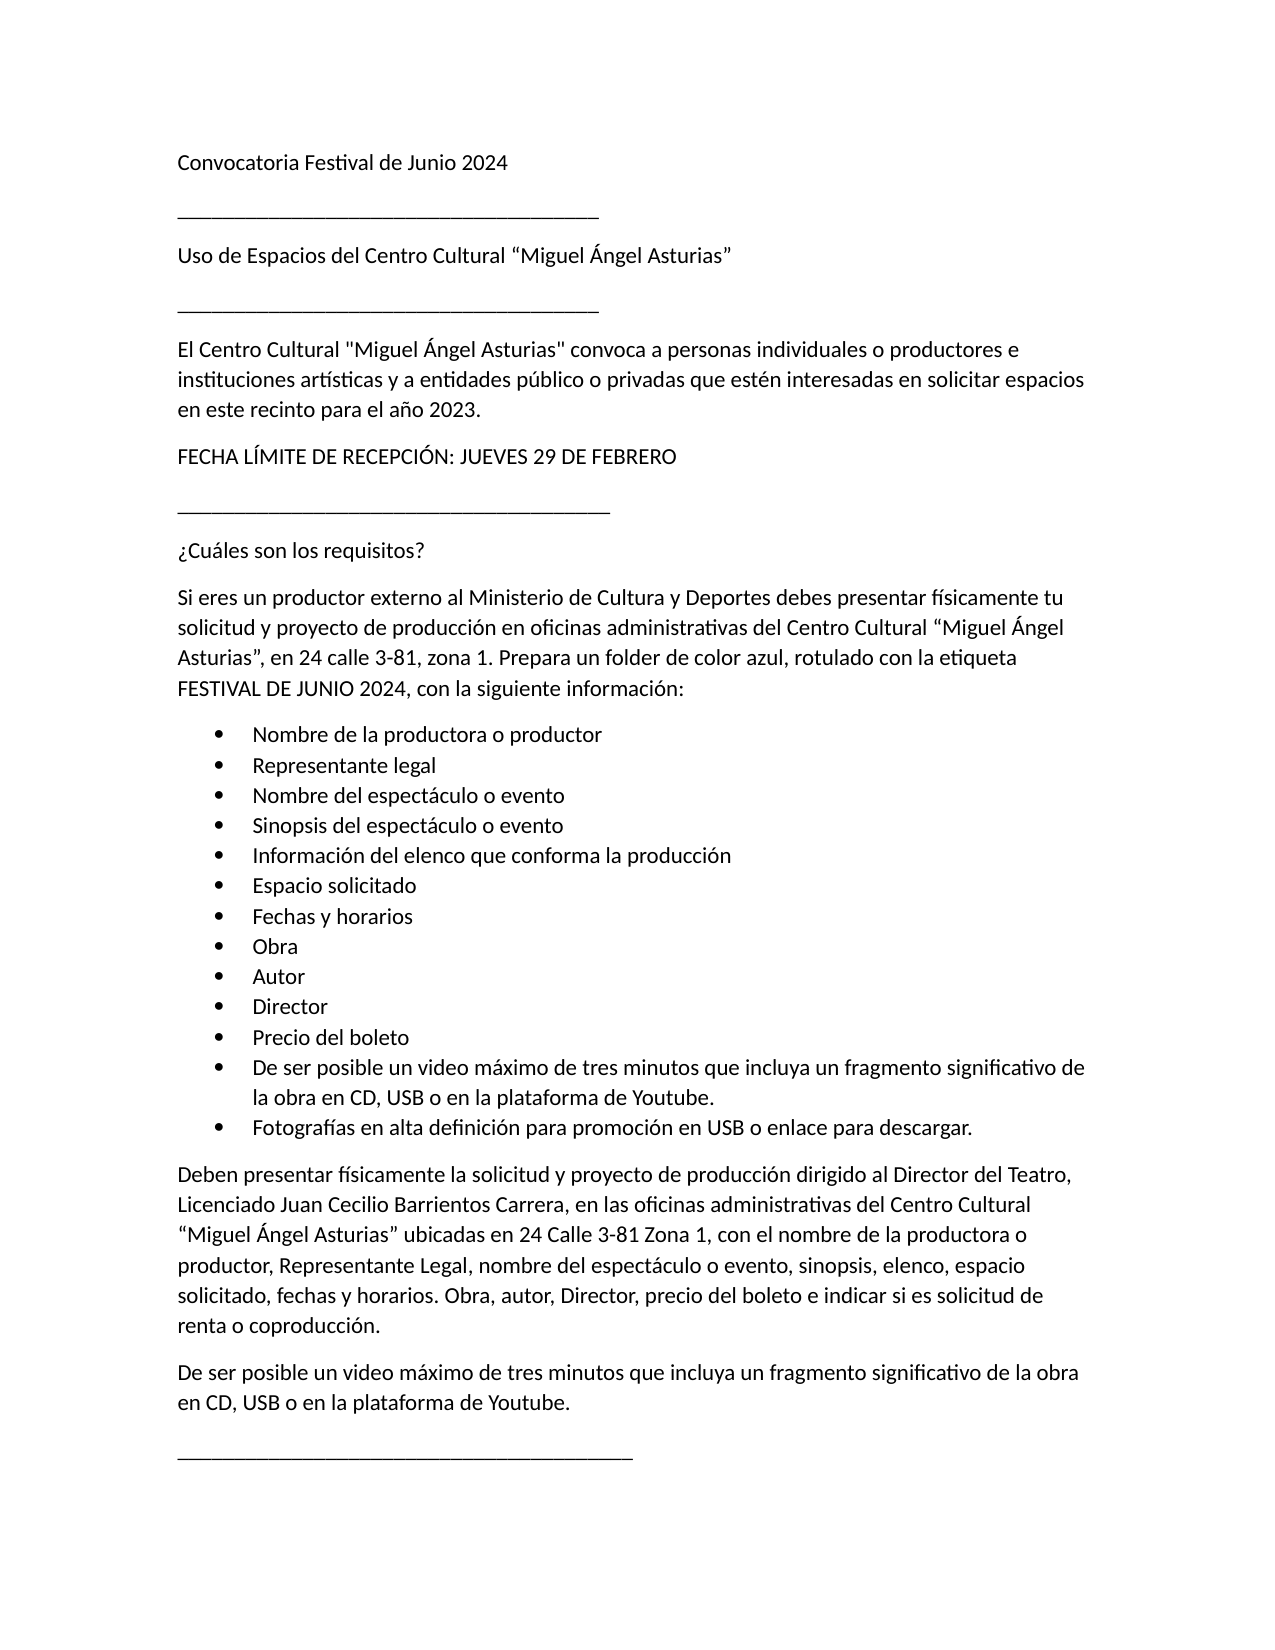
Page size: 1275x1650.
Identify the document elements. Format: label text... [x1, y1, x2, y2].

text _____________________________________ [177, 194, 1098, 222]
list Fotografías en alta definición para promoción en USB o enlace para descargar. [215, 1113, 1098, 1141]
text Convocatoria Festival de Junio 2024 [177, 148, 1098, 176]
list Espacio solicitado [215, 872, 1098, 899]
text Si eres un productor externo al Ministerio de Cultura y Deportes debes presentar físicamente tu solicitud y proyecto de producción en oficinas administrativas del Centro Cultural “Miguel Ángel Asturias”, en 24 calle 3-81, zona 1. Prepara un folder de color azul, rotulado con la etiqueta FESTIVAL DE JUNIO 2024, con la siguiente información: [177, 583, 1098, 702]
list De ser posible un video máximo de tres minutos que incluya un fragmento significativo de la obra en CD, USB o en la plataforma de Youtube. [215, 1053, 1098, 1111]
text _____________________________________ [177, 288, 1098, 316]
list Director [215, 992, 1098, 1020]
text De ser posible un video máximo de tres minutos que incluya un fragmento significativo de la obra en CD, USB o en la plataforma de Youtube. [177, 1358, 1098, 1416]
text ______________________________________ [177, 489, 1098, 517]
list Obra [215, 932, 1098, 960]
text Deben presentar físicamente la solicitud y proyecto de producción dirigido al Director del Teatro, Licenciado Juan Cecilio Barrientos Carrera, en las oficinas administrativas del Centro Cultural “Miguel Ángel Asturias” ubicadas en 24 Calle 3-81 Zona 1, con el nombre de la productora o productor, Representante Legal, nombre del espectáculo o evento, sinopsis, elenco, espacio solicitado, fechas y horarios. Obra, autor, Director, precio del boleto e indicar si es solicitud de renta o coproducción. [177, 1160, 1098, 1339]
list Fechas y horarios [215, 902, 1098, 930]
text El Centro Cultural "Miguel Ángel Asturias" convoca a personas individuales o productores e instituciones artísticas y a entidades público o privadas que estén interesadas en solicitar espacios en este recinto para el año 2023. [177, 335, 1098, 423]
list Representante legal [215, 751, 1098, 779]
list Nombre de la productora o productor [215, 721, 1098, 748]
text Uso de Espacios del Centro Cultural “Miguel Ángel Asturias” [177, 241, 1098, 269]
list Información del elenco que conforma la producción [215, 841, 1098, 869]
list Sinopsis del espectáculo o evento [215, 811, 1098, 839]
text FECHA LÍMITE DE RECEPCIÓN: JUEVES 29 DE FEBRERO [177, 442, 1098, 470]
list Autor [215, 962, 1098, 990]
text ¿Cuáles son los requisitos? [177, 536, 1098, 564]
list Precio del boleto [215, 1023, 1098, 1051]
list Nombre del espectáculo o evento [215, 781, 1098, 809]
text ________________________________________ [177, 1435, 1098, 1463]
